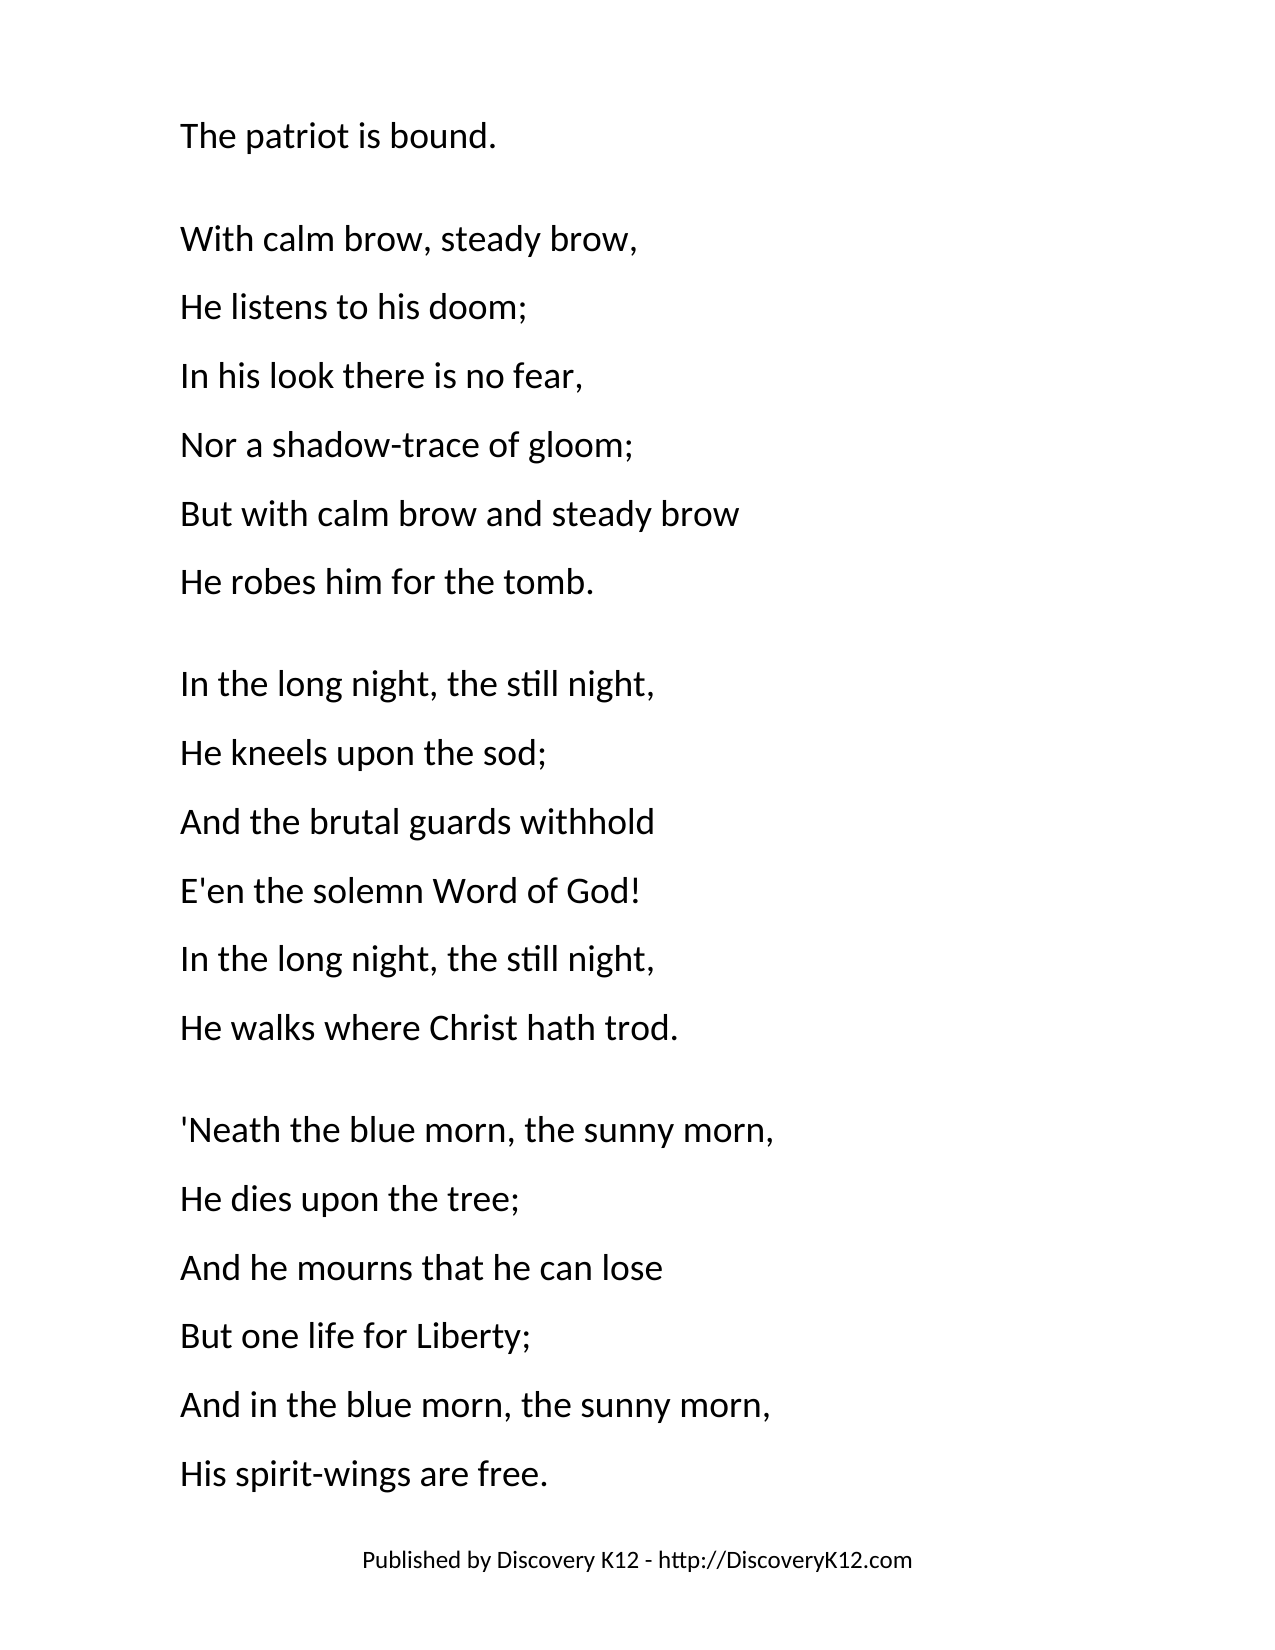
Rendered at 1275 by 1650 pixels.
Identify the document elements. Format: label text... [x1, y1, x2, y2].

text With calm brow, steady brow, He listens to his doom; In his look there is no fear, Nor a shadow-trace of gloom; But with calm brow and steady brow He robes him for the tomb. [180, 214, 1095, 604]
text In the long night, the still night, He kneels upon the sod; And the brutal guards withhold E'en the solemn Word of God! In the long night, the still night, He walks where Christ hath trod. [180, 660, 1095, 1050]
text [180, 112, 1095, 158]
text 'Neath the blue morn, the sunny morn, He dies upon the tree; And he mourns that he can lose But one life for Liberty; And in the blue morn, the sunny morn, His spirit-wings are free. [180, 1106, 1095, 1496]
